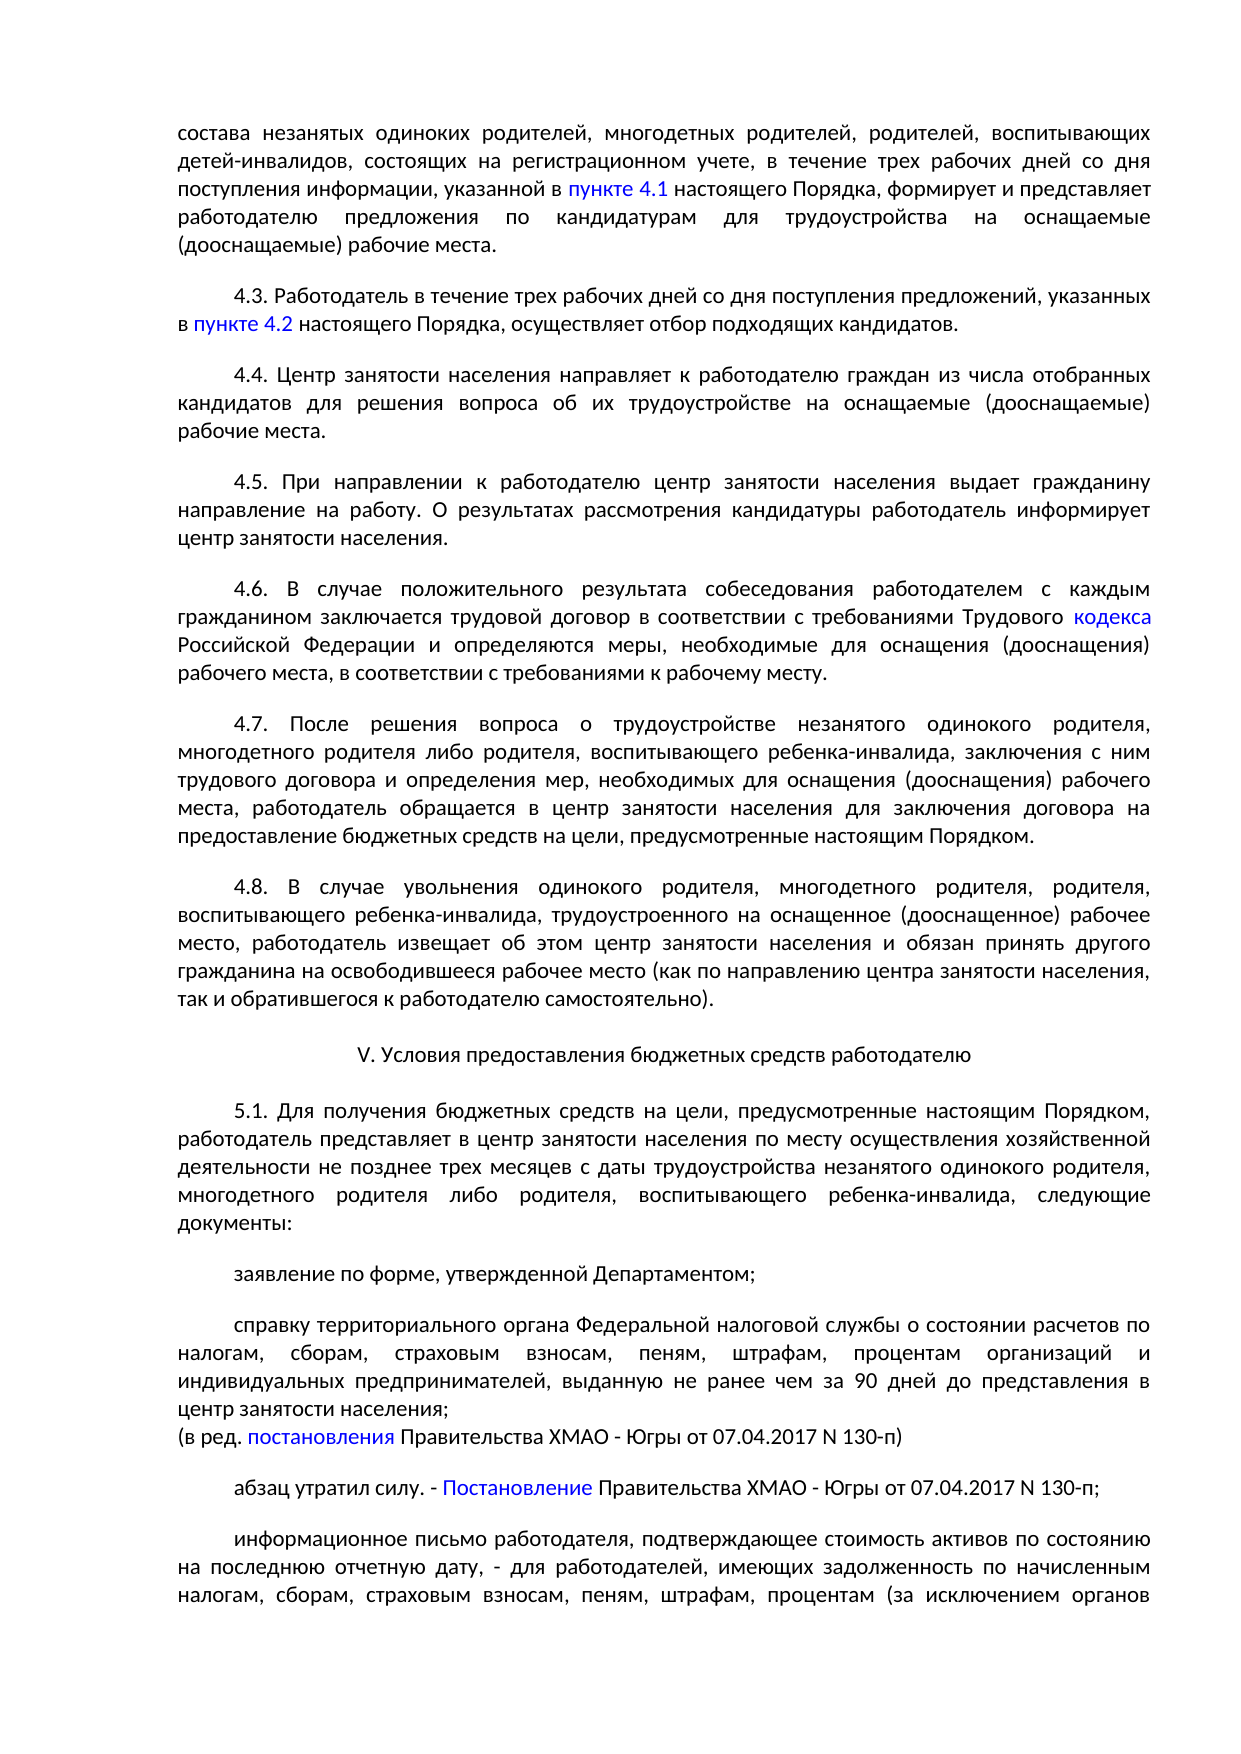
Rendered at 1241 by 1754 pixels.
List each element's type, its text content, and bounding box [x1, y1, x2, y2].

text V. Условия предоставления бюджетных средств работодателю [177, 1040, 1152, 1068]
text 4.6. В случае положительного результата собеседования работодателем с каждым гражданином заключается трудовой договор в соответствии с требованиями Трудового кодекса Российской Федерации и определяются меры, необходимые для оснащения (дооснащения) рабочего места, в соответствии с требованиями к рабочему месту. [177, 574, 1152, 686]
text 4.7. После решения вопроса о трудоустройстве незанятого одинокого родителя, многодетного родителя либо родителя, воспитывающего ребенка-инвалида, заключения с ним трудового договора и определения мер, необходимых для оснащения (дооснащения) рабочего места, работодатель обращается в центр занятости населения для заключения договора на предоставление бюджетных средств на цели, предусмотренные настоящим Порядком. [177, 709, 1152, 849]
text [177, 1524, 1152, 1608]
text (в ред. постановления Правительства ХМАО - Югры от 07.04.2017 N 130-п) [177, 1422, 1152, 1450]
text 4.3. Работодатель в течение трех рабочих дней со дня поступления предложений, указанных в пункте 4.2 настоящего Порядка, осуществляет отбор подходящих кандидатов. [177, 281, 1152, 337]
text 5.1. Для получения бюджетных средств на цели, предусмотренные настоящим Порядком, работодатель представляет в центр занятости населения по месту осуществления хозяйственной деятельности не позднее трех месяцев с даты трудоустройства незанятого одинокого родителя, многодетного родителя либо родителя, воспитывающего ребенка-инвалида, следующие документы: [177, 1096, 1152, 1236]
text 4.4. Центр занятости населения направляет к работодателю граждан из числа отобранных кандидатов для решения вопроса об их трудоустройстве на оснащаемые (дооснащаемые) рабочие места. [177, 360, 1152, 444]
text 4.8. В случае увольнения одинокого родителя, многодетного родителя, родителя, воспитывающего ребенка-инвалида, трудоустроенного на оснащенное (дооснащенное) рабочее место, работодатель извещает об этом центр занятости населения и обязан принять другого гражданина на освободившееся рабочее место (как по направлению центра занятости населения, так и обратившегося к работодателю самостоятельно). [177, 872, 1152, 1012]
text абзац утратил силу. - Постановление Правительства ХМАО - Югры от 07.04.2017 N 130-п; [177, 1473, 1152, 1501]
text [177, 118, 1152, 258]
text 4.5. При направлении к работодателю центр занятости населения выдает гражданину направление на работу. О результатах рассмотрения кандидатуры работодатель информирует центр занятости населения. [177, 467, 1152, 551]
text заявление по форме, утвержденной Департаментом; [177, 1259, 1152, 1287]
text справку территориального органа Федеральной налоговой службы о состоянии расчетов по налогам, сборам, страховым взносам, пеням, штрафам, процентам организаций и индивидуальных предпринимателей, выданную не ранее чем за 90 дней до представления в центр занятости населения; [177, 1310, 1152, 1422]
